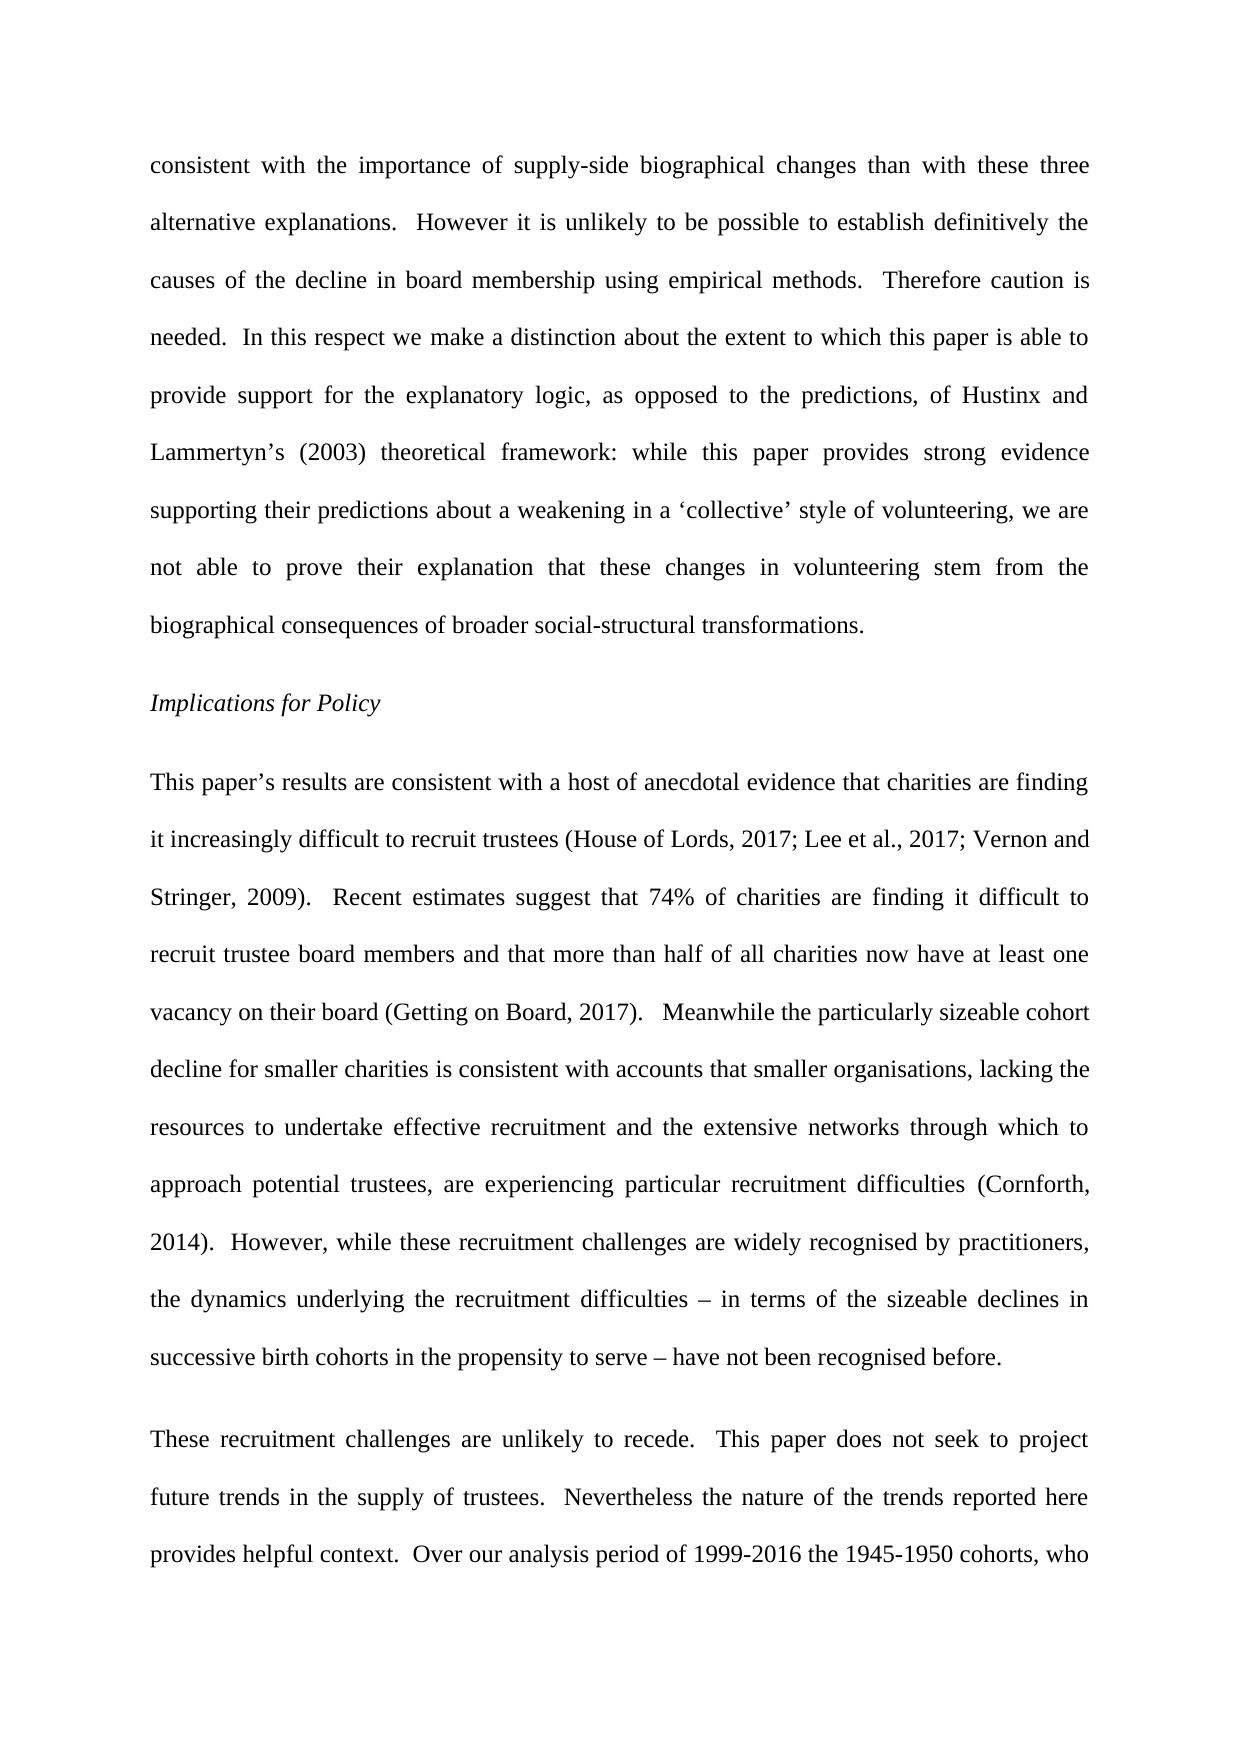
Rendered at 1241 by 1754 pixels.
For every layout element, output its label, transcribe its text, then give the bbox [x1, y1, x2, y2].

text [150, 150, 1090, 639]
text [150, 1424, 1090, 1568]
text This paper’s results are consistent with a host of anecdotal evidence that charities are finding it increasingly difficult to recruit trustees (House of Lords, 2017; Lee et al., 2017; Vernon and Stringer, 2009). Recent estimates suggest that 74% of charities are finding it difficult to recruit trustee board members and that more than half of all charities now have at least one vacancy on their board (Getting on Board, 2017). Meanwhile the particularly sizeable cohort decline for smaller charities is consistent with accounts that smaller organisations, lacking the resources to undertake effective recruitment and the extensive networks through which to approach potential trustees, are experiencing particular recruitment difficulties (Cornforth, 2014). However, while these recruitment challenges are widely recognised by practitioners, the dynamics underlying the recruitment difficulties – in terms of the sizeable declines in successive birth cohorts in the propensity to serve – have not been recognised before. [150, 767, 1090, 1370]
text Implications for Policy [150, 688, 1090, 717]
